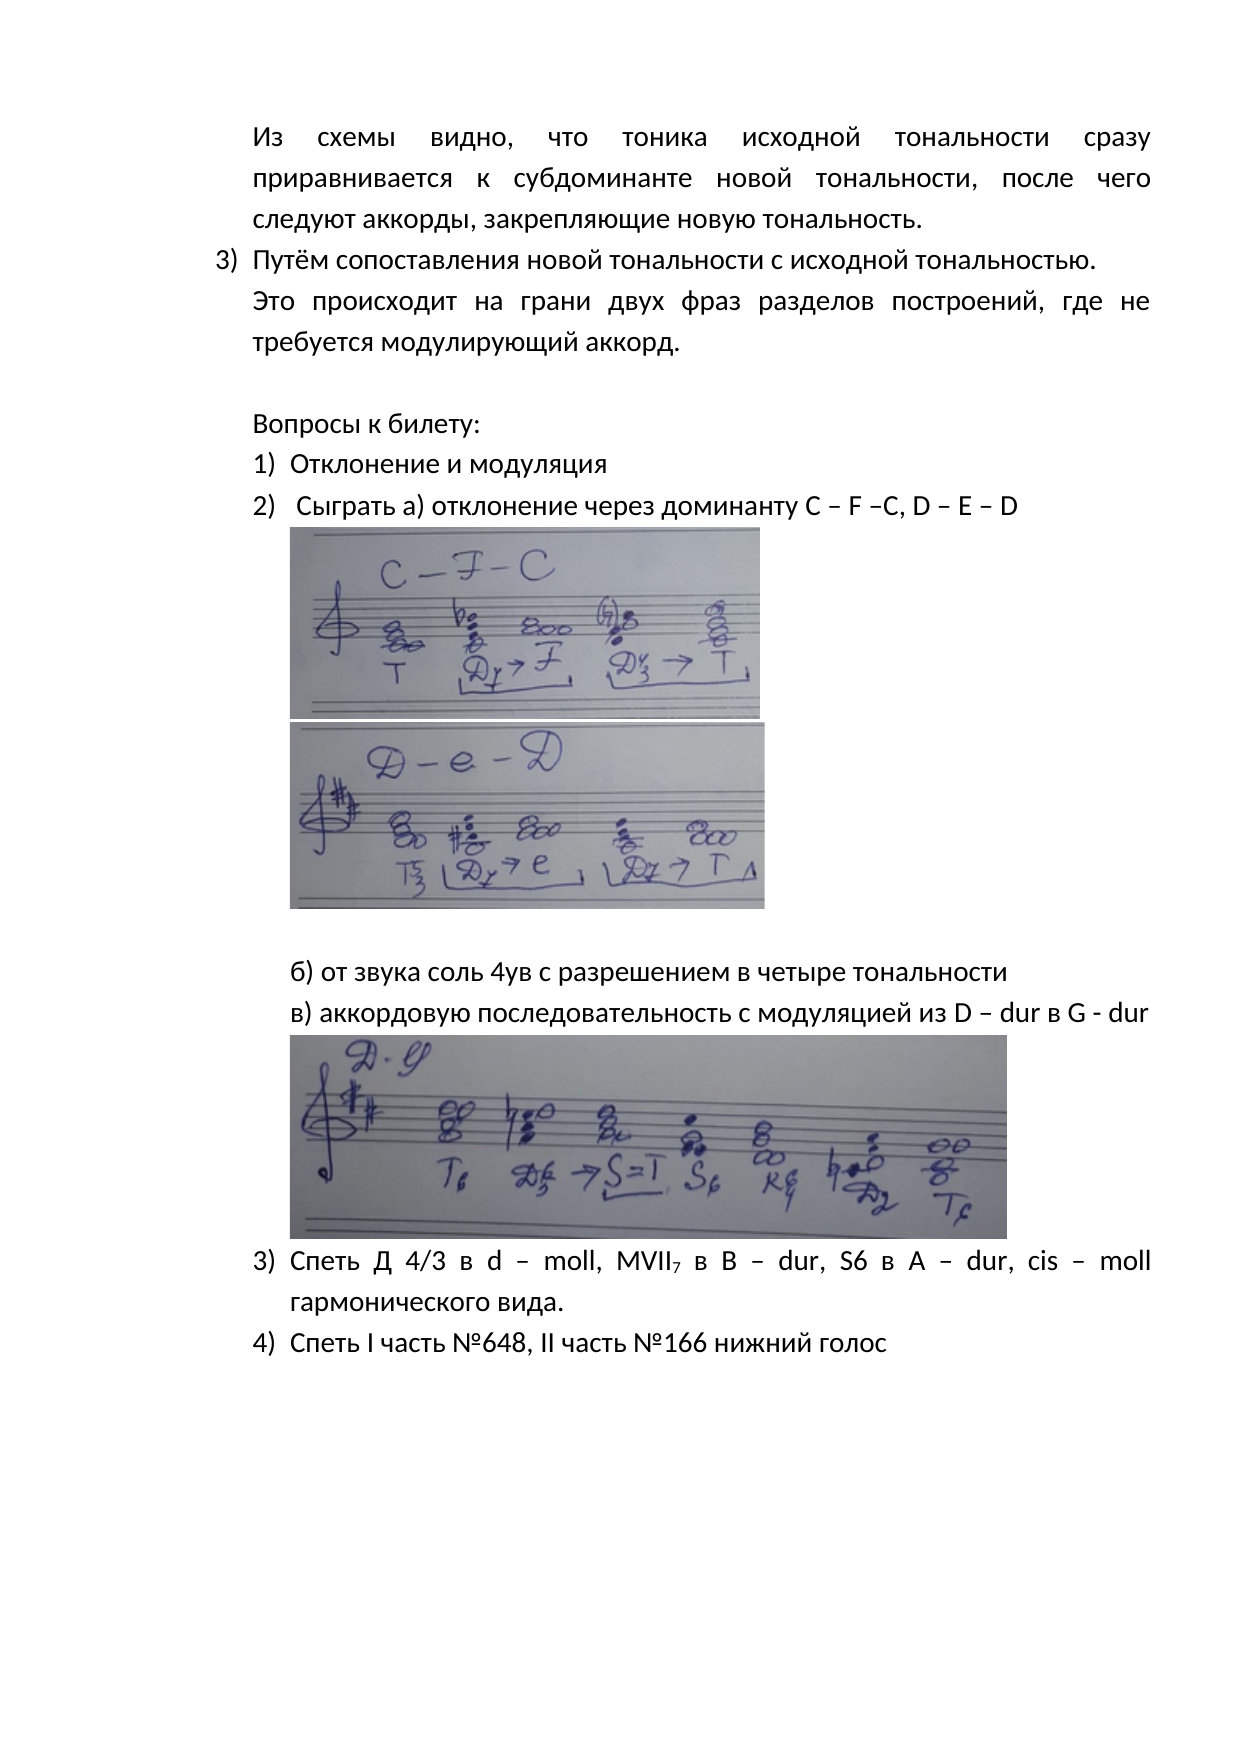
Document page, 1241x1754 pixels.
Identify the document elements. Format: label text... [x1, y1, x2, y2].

list в) аккордовую последовательность с модуляцией из D – dur в G - dur [290, 994, 1152, 1030]
list Спеть I часть №648, II часть №166 нижний голос [252, 1324, 1152, 1360]
picture [289, 1035, 1007, 1239]
picture [289, 527, 760, 719]
list Сыграть а) отклонение через доминанту C – F –C, D – E – D [252, 487, 1152, 522]
list Спеть Д 4/3 в d – moll, MVII7 в B – dur, S6 в A – dur, cis – moll гармонического вида. [252, 1242, 1152, 1319]
list Путём сопоставления новой тональности с исходной тональностью. [215, 241, 1152, 277]
list Из схемы видно, что тоника исходной тональности сразу приравнивается к субдоминанте новой тональности, после чего следуют аккорды, закрепляющие новую тональность. [252, 118, 1152, 236]
list Вопросы к билету: [252, 405, 1152, 440]
list б) от звука соль 4ув с разрешением в четыре тональности [290, 953, 1152, 989]
list Это происходит на грани двух фраз разделов построений, где не требуется модулирующий аккорд. [252, 282, 1152, 358]
list Отклонение и модуляция [252, 446, 1152, 481]
picture [289, 722, 765, 909]
